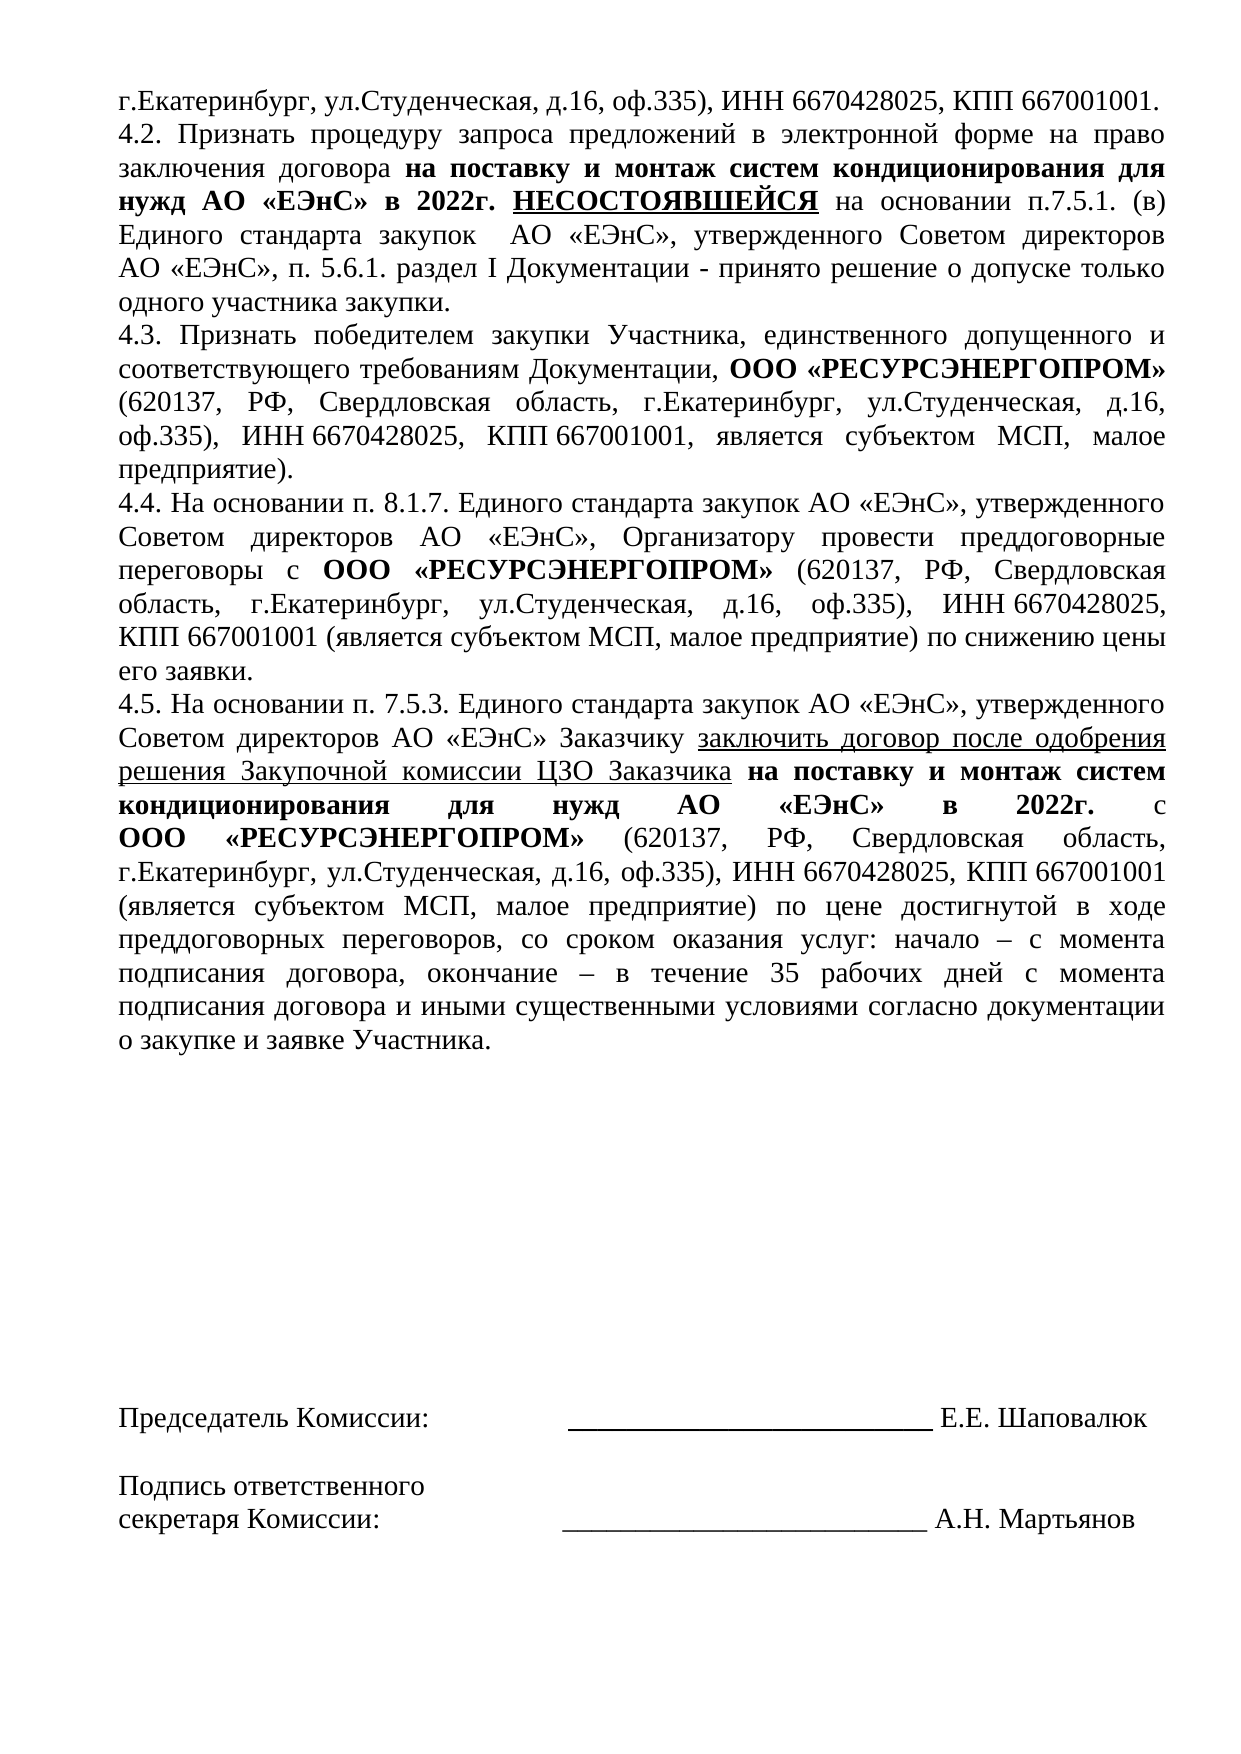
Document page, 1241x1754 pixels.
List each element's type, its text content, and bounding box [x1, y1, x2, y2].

text 4.5. На основании п. 7.5.3. Единого стандарта закупок АО «ЕЭнС», утвержденного Советом директоров АО «ЕЭнС» Заказчику заключить договор после одобрения решения Закупочной комиссии ЦЗО Заказчика на поставку и монтаж систем кондиционирования для нужд АО «ЕЭнС» в 2022г. с ООО «РЕСУРСЭНЕРГОПРОМ» (620137, РФ, Свердловская область, г.Екатеринбург, ул.Студенческая, д.16, оф.335), ИНН 6670428025, КПП 667001001 (является субъектом МСП, малое предприятие) по цене достигнутой в ходе преддоговорных переговоров, со сроком оказания услуг: начало – с момента подписания договора, окончание – в течение 35 рабочих дней с момента подписания договора и иными существенными условиями согласно документации о закупке и заявке Участника. [118, 686, 1166, 1055]
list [118, 83, 1166, 116]
text секретаря Комиссии: _________________________ А.Н. Мартьянов [118, 1501, 1152, 1535]
text Председатель Комиссии: _________________________ Е.Е. Шаповалюк [118, 1401, 1152, 1434]
text 4.3. Признать победителем закупки Участника, единственного допущенного и соответствующего требованиям Документации, ООО «РЕСУРСЭНЕРГОПРОМ» (620137, РФ, Свердловская область, г.Екатеринбург, ул.Студенческая, д.16, оф.335), ИНН 6670428025, КПП 667001001, является субъектом МСП, малое предприятие). [118, 317, 1166, 485]
text 4.4. На основании п. 8.1.7. Единого стандарта закупок АО «ЕЭнС», утвержденного Советом директоров АО «ЕЭнС», Организатору провести преддоговорные переговоры с ООО «РЕСУРСЭНЕРГОПРОМ» (620137, РФ, Свердловская область, г.Екатеринбург, ул.Студенческая, д.16, оф.335), ИНН 6670428025, КПП 667001001 (является субъектом МСП, малое предприятие) по снижению цены его заявки. [118, 485, 1166, 686]
text Подпись ответственного [118, 1468, 1152, 1501]
text 4.2. Признать процедуру запроса предложений в электронной форме на право заключения договора на поставку и монтаж систем кондиционирования для нужд АО «ЕЭнС» в 2022г. НЕСОСТОЯВШЕЙСЯ на основании п.7.5.1. (в) Единого стандарта закупок АО «ЕЭнС», утвержденного Советом директоров АО «ЕЭнС», п. 5.6.1. раздел I Документации - принято решение о допуске только одного участника закупки. [118, 116, 1166, 317]
